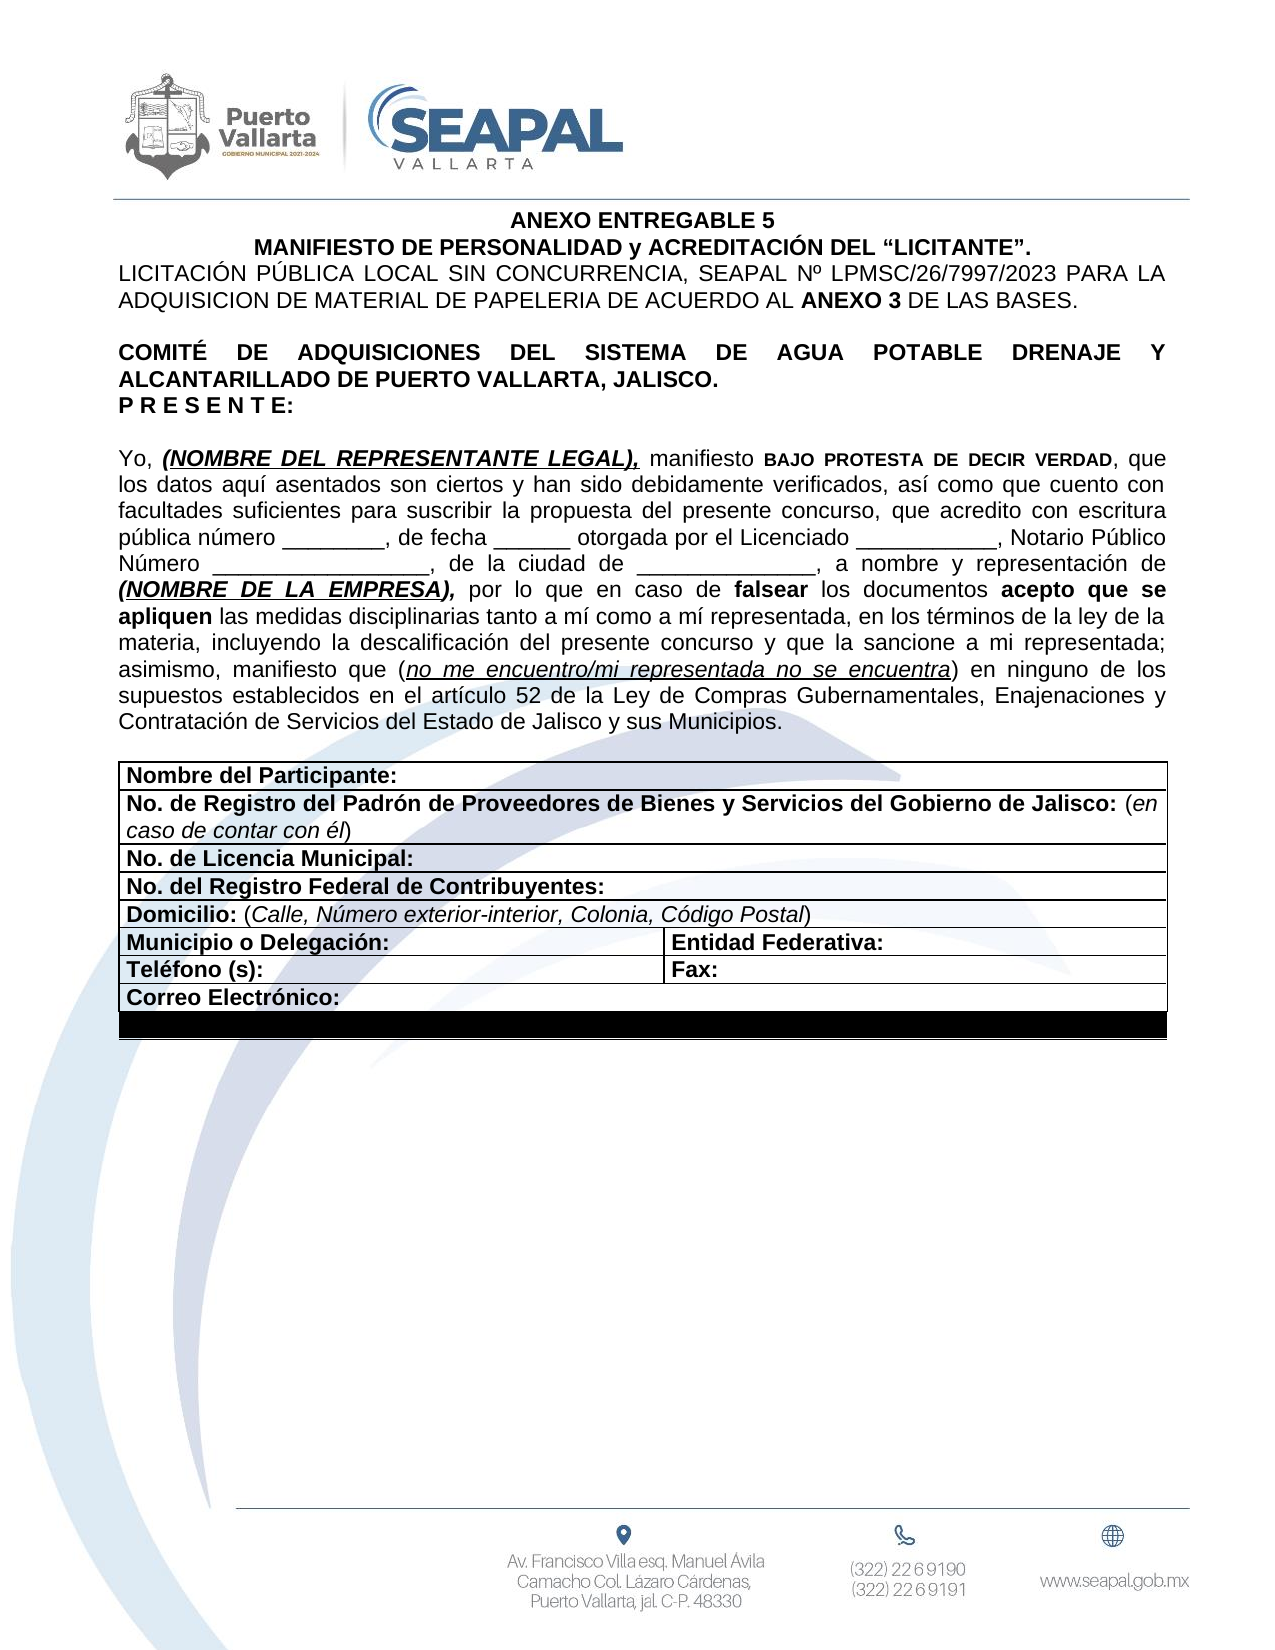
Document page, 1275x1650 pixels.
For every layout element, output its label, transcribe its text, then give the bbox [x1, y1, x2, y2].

table_cell No. del Registro Federal de Contribuyentes: [120, 871, 1167, 899]
text MANIFIESTO DE PERSONALIDAD y ACREDITACIÓN DEL “LICITANTE”. [118, 234, 1166, 260]
text LICITACIÓN PÚBLICA LOCAL SIN CONCURRENCIA, SEAPAL Nº LPMSC/26/7997/2023 PARA LA ADQUISICION DE MATERIAL DE PAPELERIA DE ACUERDO AL ANEXO 3 DE LAS BASES. [118, 260, 1166, 313]
table_cell No. de Registro del Padrón de Proveedores de Bienes y Servicios del Gobierno de Jalisco: (en caso de contar con él) [120, 789, 1167, 843]
table_cell Entidad Federativa: [665, 927, 1167, 955]
text P R E S E N T E: [118, 392, 1166, 418]
table_cell Teléfono (s): [120, 956, 663, 983]
text Yo, (NOMBRE DEL REPRESENTANTE LEGAL), manifiesto bajo protesta de decir verdad, que los datos aquí asentados son ciertos y han sido debidamente verificados, así como que cuento con facultades suficientes para suscribir la propuesta del presente concurso, que acredito con escritura pública número ________, de fecha ______ otorgada por el Licenciado ___________, Notario Público Número _________________, de la ciudad de ______________, a nombre y representación de (NOMBRE DE LA EMPRESA), por lo que en caso de falsear los documentos acepto que se apliquen las medidas disciplinarias tanto a mí como a mí representada, en los términos de la ley de la materia, incluyendo la descalificación del presente concurso y que la sancione a mi representada; asimismo, manifiesto que (no me encuentro/mi representada no se encuentra) en ninguno de los supuestos establecidos en el artículo 52 de la Ley de Compras Gubernamentales, Enajenaciones y Contratación de Servicios del Estado de Jalisco y sus Municipios. [118, 445, 1166, 734]
table_cell Correo Electrónico: [120, 983, 1167, 1011]
table_cell Domicilio: (Calle, Número exterior-interior, Colonia, Código Postal) [120, 899, 1167, 927]
picture [9, 0, 1275, 1650]
table_cell Municipio o Delegación: [120, 928, 663, 955]
text COMITÉ DE ADQUISICIONES DEL SISTEMA DE AGUA POTABLE DRENAJE Y ALCANTARILLADO DE PUERTO VALLARTA, JALISCO. [118, 339, 1166, 392]
table_cell No. de Licencia Municipal: [120, 843, 1167, 871]
table_cell [119, 1011, 1167, 1038]
table_cell Fax: [665, 955, 1167, 983]
table_header Nombre del Participante: [120, 763, 1167, 789]
text ANEXO ENTREGABLE 5 [118, 207, 1166, 234]
